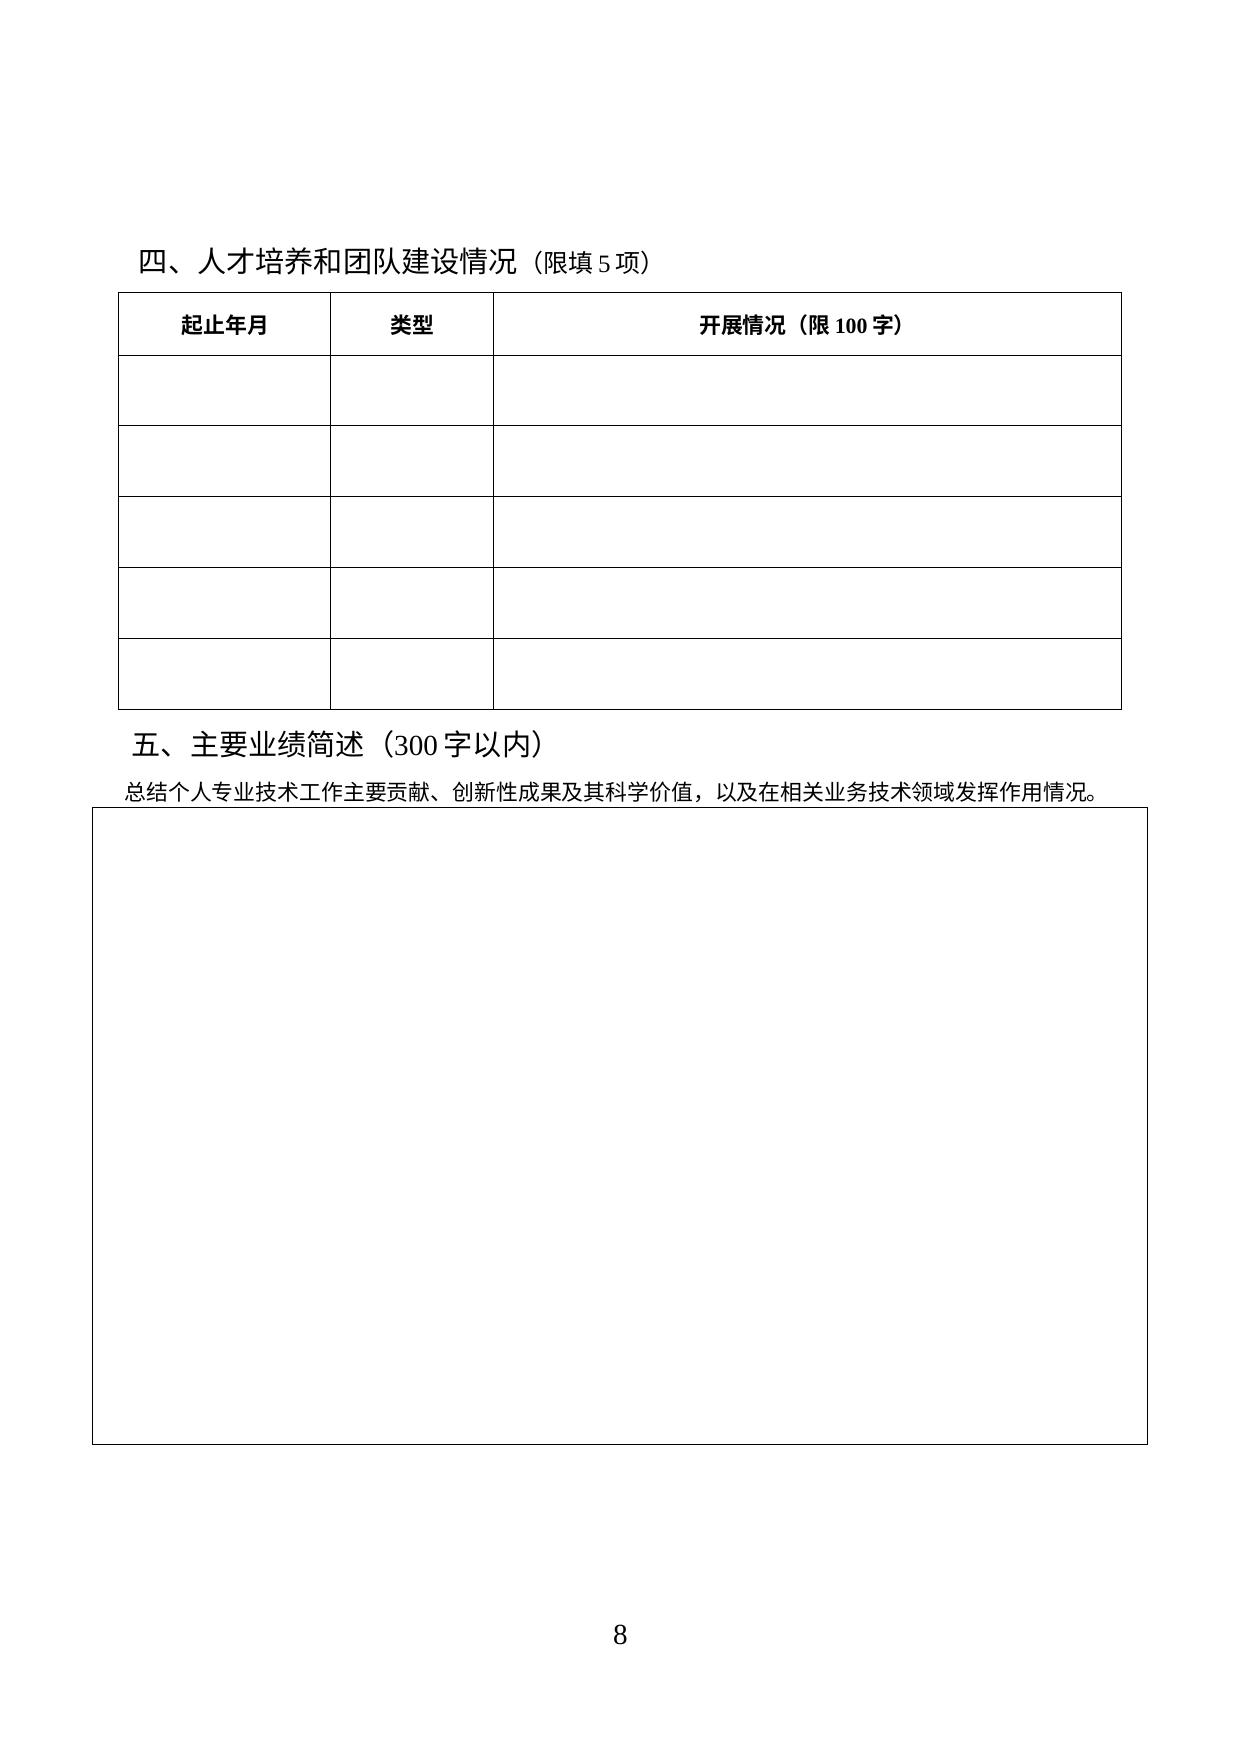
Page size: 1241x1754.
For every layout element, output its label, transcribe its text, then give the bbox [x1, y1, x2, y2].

table_cell [119, 426, 330, 496]
table_header [494, 293, 1121, 354]
table_cell [331, 497, 493, 567]
table_cell [119, 356, 330, 425]
table_cell [331, 639, 493, 709]
table_header [331, 293, 493, 354]
text 总结个人专业技术工作主要贡献、创新性成果及其科学价值，以及在相关业务技术领域发挥作用情况。 [124, 775, 1116, 807]
table_cell [331, 356, 493, 425]
table_cell [494, 356, 1121, 425]
table_cell [331, 568, 493, 638]
table_cell [119, 639, 330, 709]
table_cell [494, 497, 1121, 567]
table_header [93, 808, 1147, 1443]
table_header [119, 293, 330, 354]
table_cell [119, 497, 330, 567]
table_cell [494, 639, 1121, 709]
table_cell [331, 426, 493, 496]
table_cell [494, 426, 1121, 496]
table_cell [494, 568, 1121, 638]
table_cell [119, 568, 330, 638]
